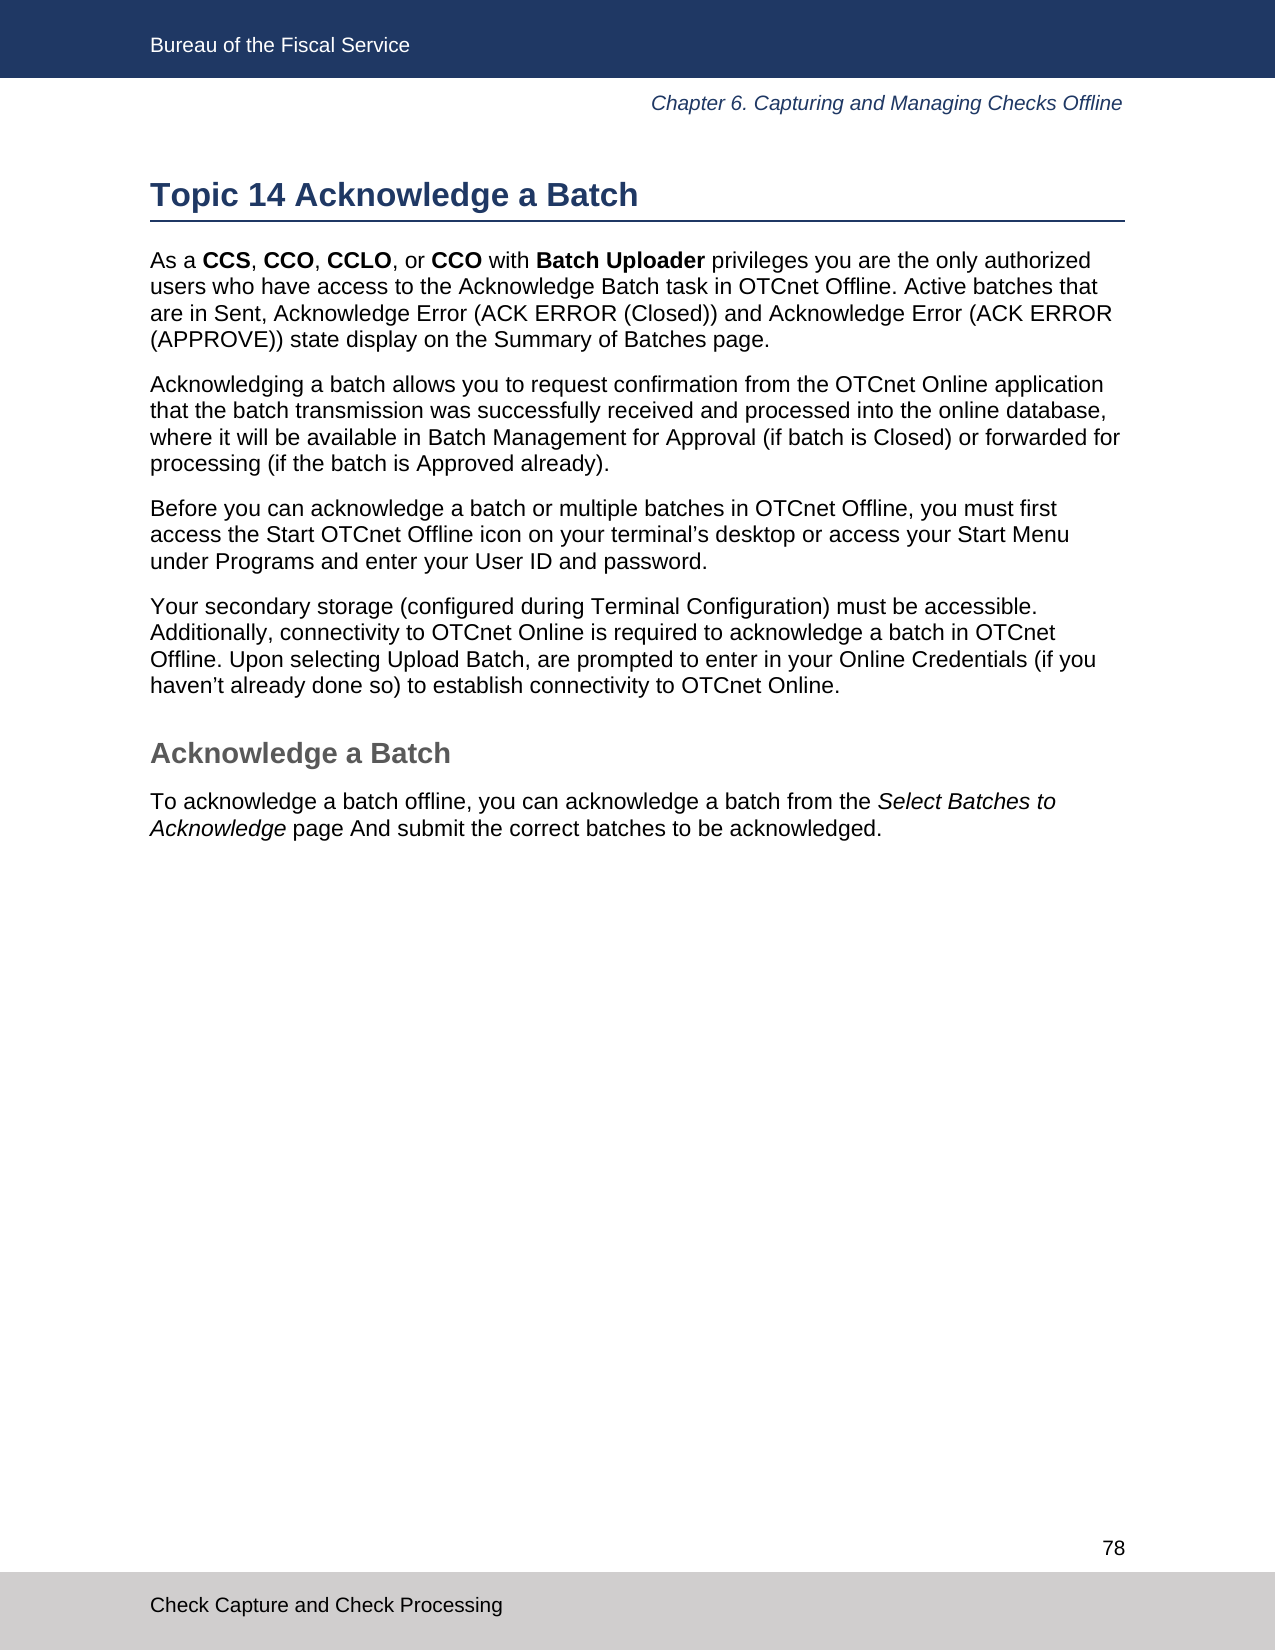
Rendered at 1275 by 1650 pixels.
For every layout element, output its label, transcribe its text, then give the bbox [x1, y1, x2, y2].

subtitle Topic 14 Acknowledge a Batch [150, 175, 1125, 220]
text To acknowledge a batch offline, you can acknowledge a batch from the Select Batches to Acknowledge page And submit the correct batches to be acknowledged. [150, 788, 1125, 841]
text Your secondary storage (configured during Terminal Configuration) must be accessible. Additionally, connectivity to OTCnet Online is required to acknowledge a batch in OTCnet Offline. Upon selecting Upload Batch, are prompted to enter in your Online Credentials (if you haven’t already done so) to establish connectivity to OTCnet Online. [150, 593, 1125, 698]
text As a CCS, CCO, CCLO, or CCO with Batch Uploader privileges you are the only authorized users who have access to the Acknowledge Batch task in OTCnet Offline. Active batches that are in Sent, Acknowledge Error (ACK ERROR (Closed)) and Acknowledge Error (ACK ERROR (APPROVE)) state display on the Summary of Batches page. [150, 247, 1125, 352]
text Before you can acknowledge a batch or multiple batches in OTCnet Offline, you must first access the Start OTCnet Offline icon on your terminal’s desktop or access your Start Menu under Programs and enter your User ID and password. [150, 495, 1125, 574]
text Acknowledging a batch allows you to request confirmation from the OTCnet Online application that the batch transmission was successfully received and processed into the online database, where it will be available in Batch Management for Approval (if batch is Closed) or forwarded for processing (if the batch is Approved already). [150, 371, 1125, 476]
subtitle Acknowledge a Batch [150, 736, 1125, 769]
